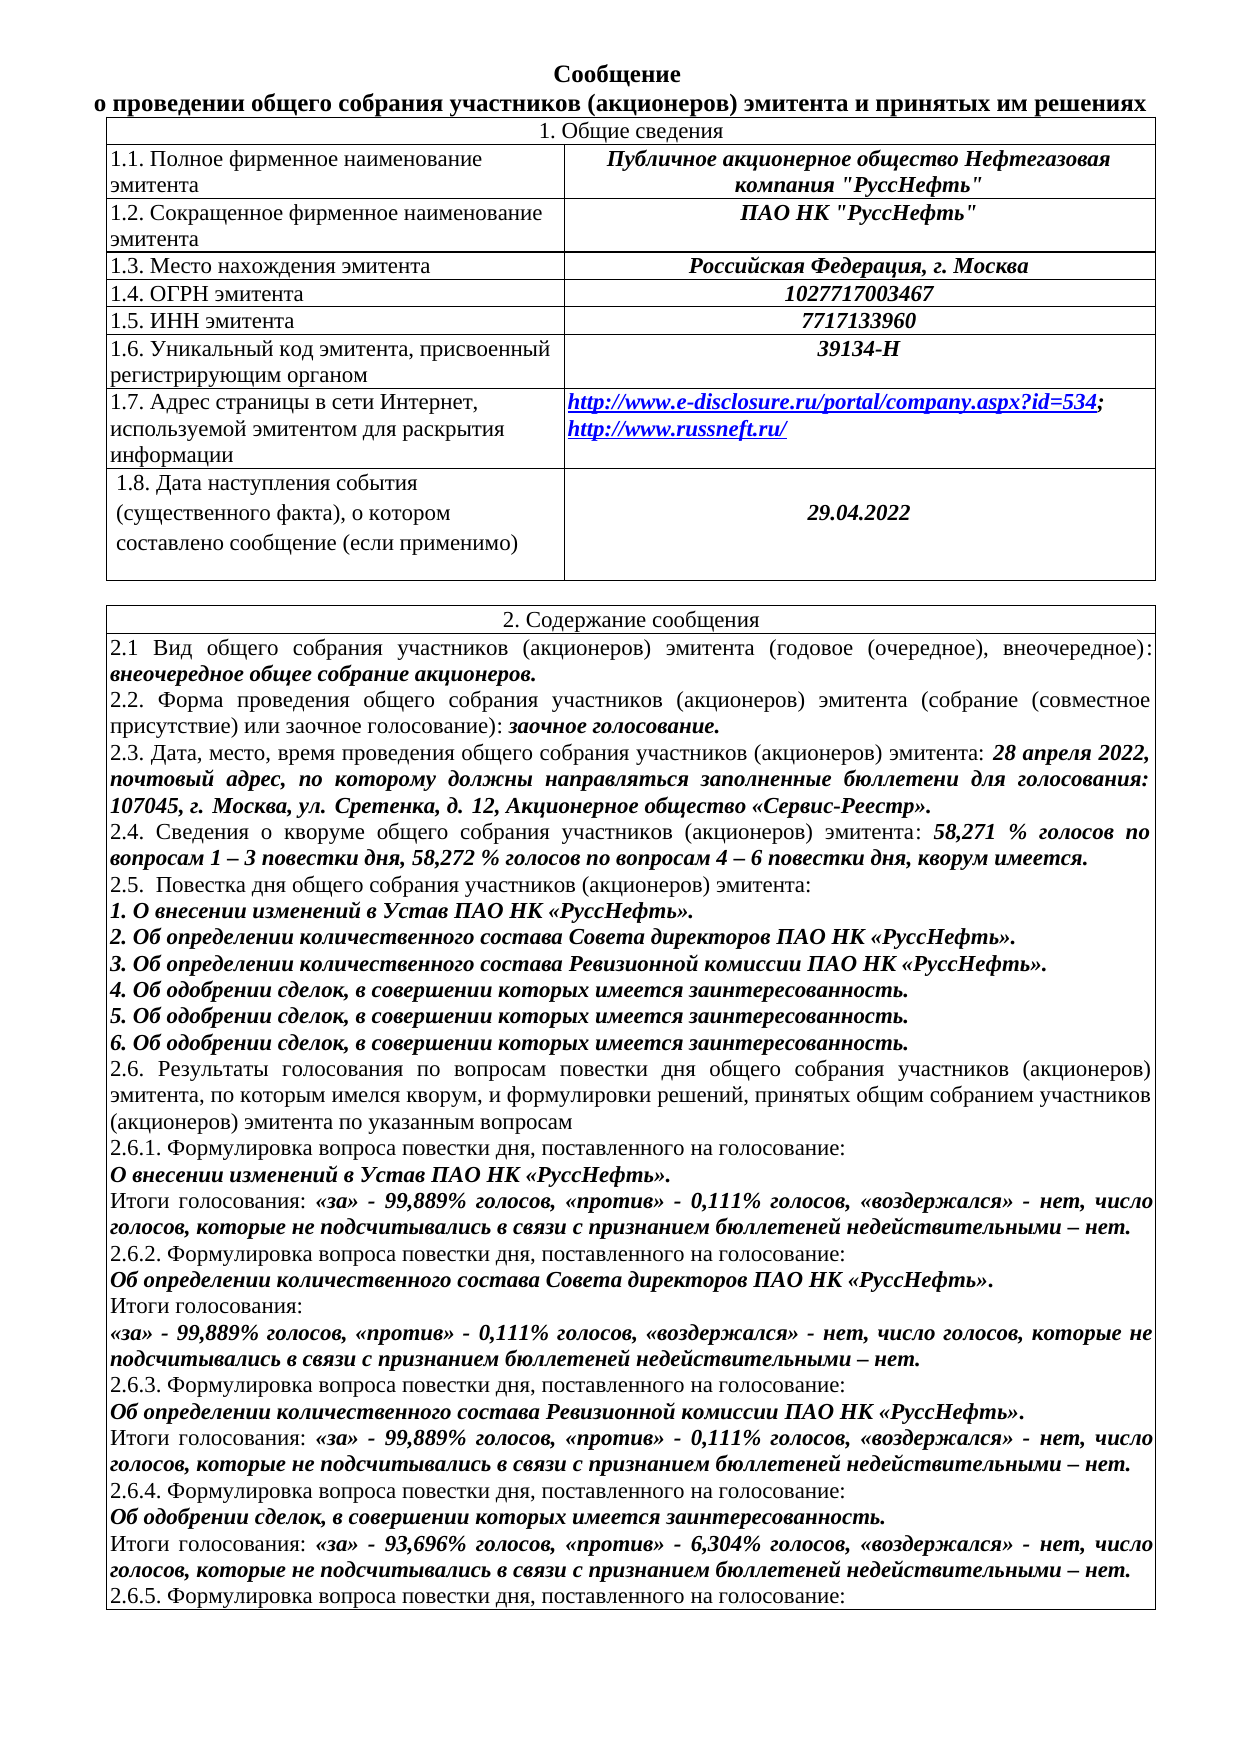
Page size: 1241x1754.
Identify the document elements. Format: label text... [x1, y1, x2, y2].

table_cell 1.6. Уникальный код эмитента, присвоенный регистрирующим органом [107, 335, 564, 387]
table_cell 1.8. Дата наступления события (существенного факта), о котором составлено сообщение (если применимо) [107, 469, 564, 580]
table_cell http://www.e-disclosure.ru/portal/company.aspx?id=534; http://www.russneft.ru/ [565, 389, 1155, 467]
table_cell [107, 634, 1155, 1609]
text Сообщение о проведении общего собрания участников (акционеров) эмитента и принятых им решениях [89, 59, 1152, 117]
table_cell 29.04.2022 [565, 469, 1155, 580]
table_cell 1.7. Адрес страницы в сети Интернет, используемой эмитентом для раскрытия информации [107, 389, 564, 467]
table_cell 1.1. Полное фирменное наименование эмитента [107, 145, 564, 198]
table_cell 1.2. Сокращенное фирменное наименование эмитента [107, 199, 564, 251]
table_cell 7717133960 [565, 307, 1155, 334]
table_cell 1027717003467 [565, 280, 1155, 306]
table_cell 1.4. ОГРН эмитента [107, 280, 564, 306]
table_header 1. Общие сведения [107, 118, 1155, 144]
table_cell 39134-Н [565, 335, 1155, 387]
table_cell 1.3. Место нахождения эмитента [107, 253, 564, 279]
table_cell Публичное акционерное общество Нефтегазовая компания "РуссНефть" [565, 145, 1155, 198]
table_header 2. Содержание сообщения [107, 606, 1155, 632]
table_cell Российская Федерация, г. Москва [565, 253, 1155, 279]
table_cell 1.5. ИНН эмитента [107, 307, 564, 334]
table_cell ПАО НК "РуссНефть" [565, 199, 1155, 251]
